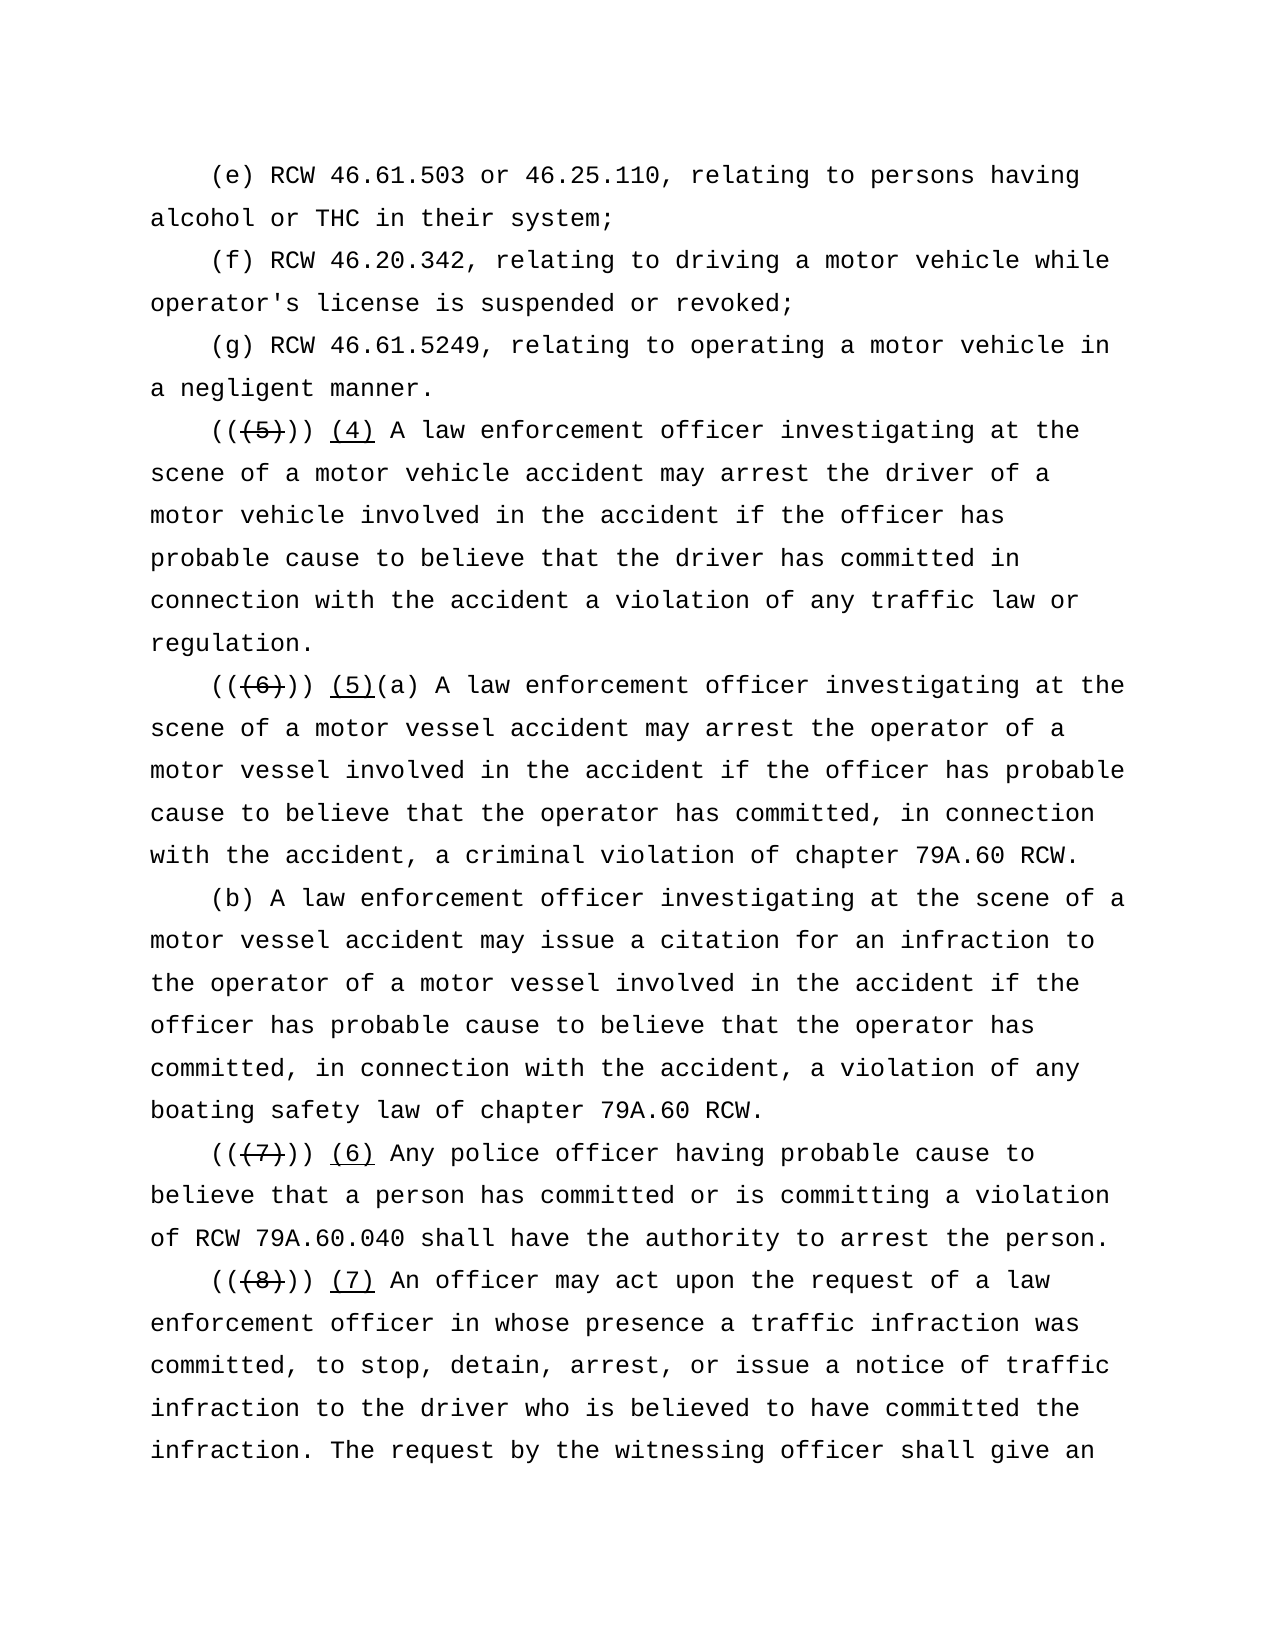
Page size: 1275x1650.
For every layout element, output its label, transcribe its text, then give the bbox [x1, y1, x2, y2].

text (f) RCW 46.20.342, relating to driving a motor vehicle while operator's license is suspended or revoked; [150, 235, 1125, 320]
text (e) RCW 46.61.503 or 46.25.110, relating to persons having alcohol or THC in their system; [150, 150, 1125, 235]
text (((6))) (5)(a) A law enforcement officer investigating at the scene of a motor vessel accident may arrest the operator of a motor vessel involved in the accident if the officer has probable cause to believe that the operator has committed, in connection with the accident, a criminal violation of chapter 79A.60 RCW. [150, 660, 1125, 872]
text (g) RCW 46.61.5249, relating to operating a motor vehicle in a negligent manner. [150, 320, 1125, 405]
text (((5))) (4) A law enforcement officer investigating at the scene of a motor vehicle accident may arrest the driver of a motor vehicle involved in the accident if the officer has probable cause to believe that the driver has committed in connection with the accident a violation of any traffic law or regulation. [150, 405, 1125, 660]
text (((7))) (6) Any police officer having probable cause to believe that a person has committed or is committing a violation of RCW 79A.60.040 shall have the authority to arrest the person. [150, 1127, 1125, 1255]
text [150, 1255, 1125, 1467]
text (b) A law enforcement officer investigating at the scene of a motor vessel accident may issue a citation for an infraction to the operator of a motor vessel involved in the accident if the officer has probable cause to believe that the operator has committed, in connection with the accident, a violation of any boating safety law of chapter 79A.60 RCW. [150, 872, 1125, 1127]
